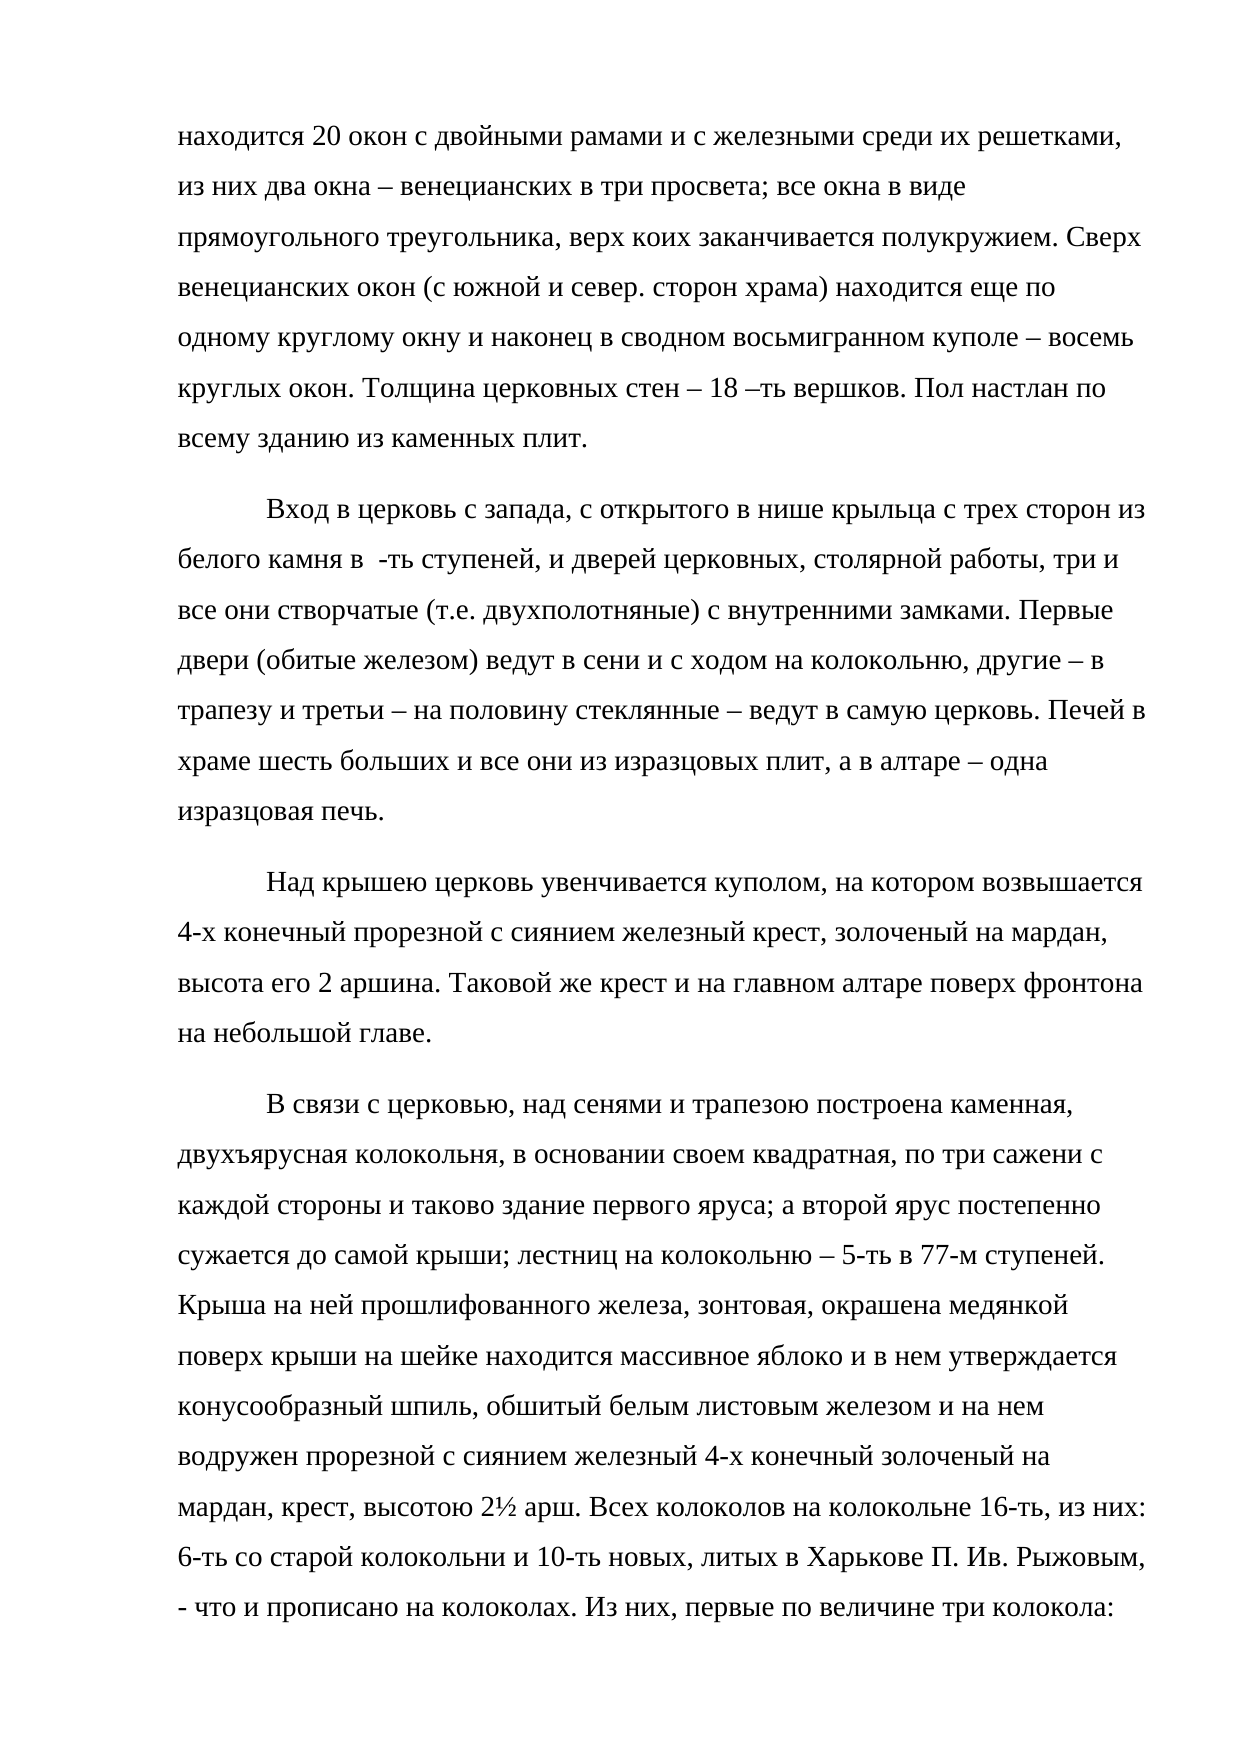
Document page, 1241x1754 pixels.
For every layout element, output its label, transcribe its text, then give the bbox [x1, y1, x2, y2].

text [177, 118, 1152, 453]
text Вход в церковь с запада, с открытого в нише крыльца с трех сторон из белого камня в -ть ступеней, и дверей церковных, столярной работы, три и все они створчатые (т.е. двухполотняные) с внутренними замками. Первые двери (обитые железом) ведут в сени и с ходом на колокольню, другие – в трапезу и третьи – на половину стеклянные – ведут в самую церковь. Печей в храме шесть больших и все они из изразцовых плит, а в алтаре – одна изразцовая печь. [177, 491, 1152, 827]
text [177, 1086, 1152, 1623]
text Над крышею церковь увенчивается куполом, на котором возвышается 4-х конечный прорезной с сиянием железный крест, золоченый на мардан, высота его 2 аршина. Таковой же крест и на главном алтаре поверх фронтона на небольшой главе. [177, 864, 1152, 1049]
